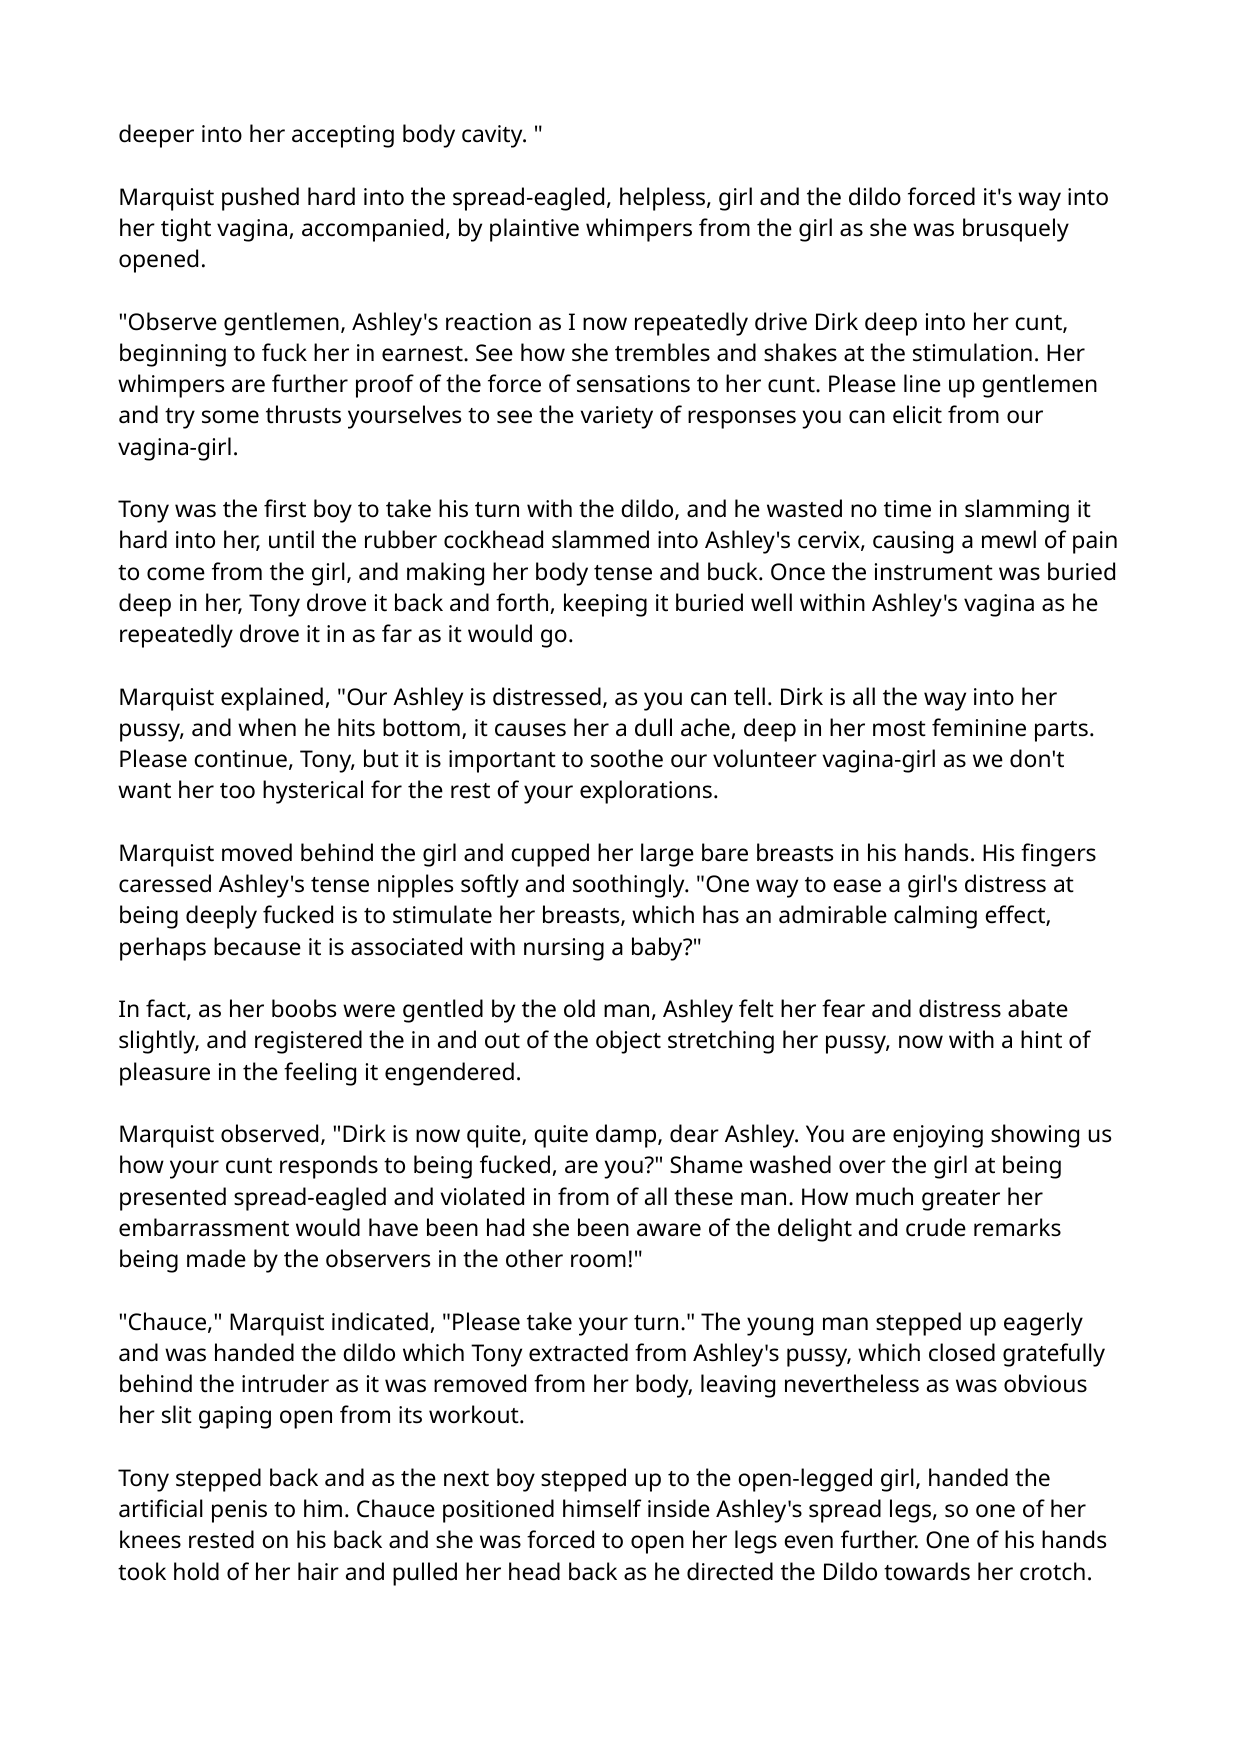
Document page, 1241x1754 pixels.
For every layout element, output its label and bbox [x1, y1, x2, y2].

text [118, 118, 1122, 1618]
